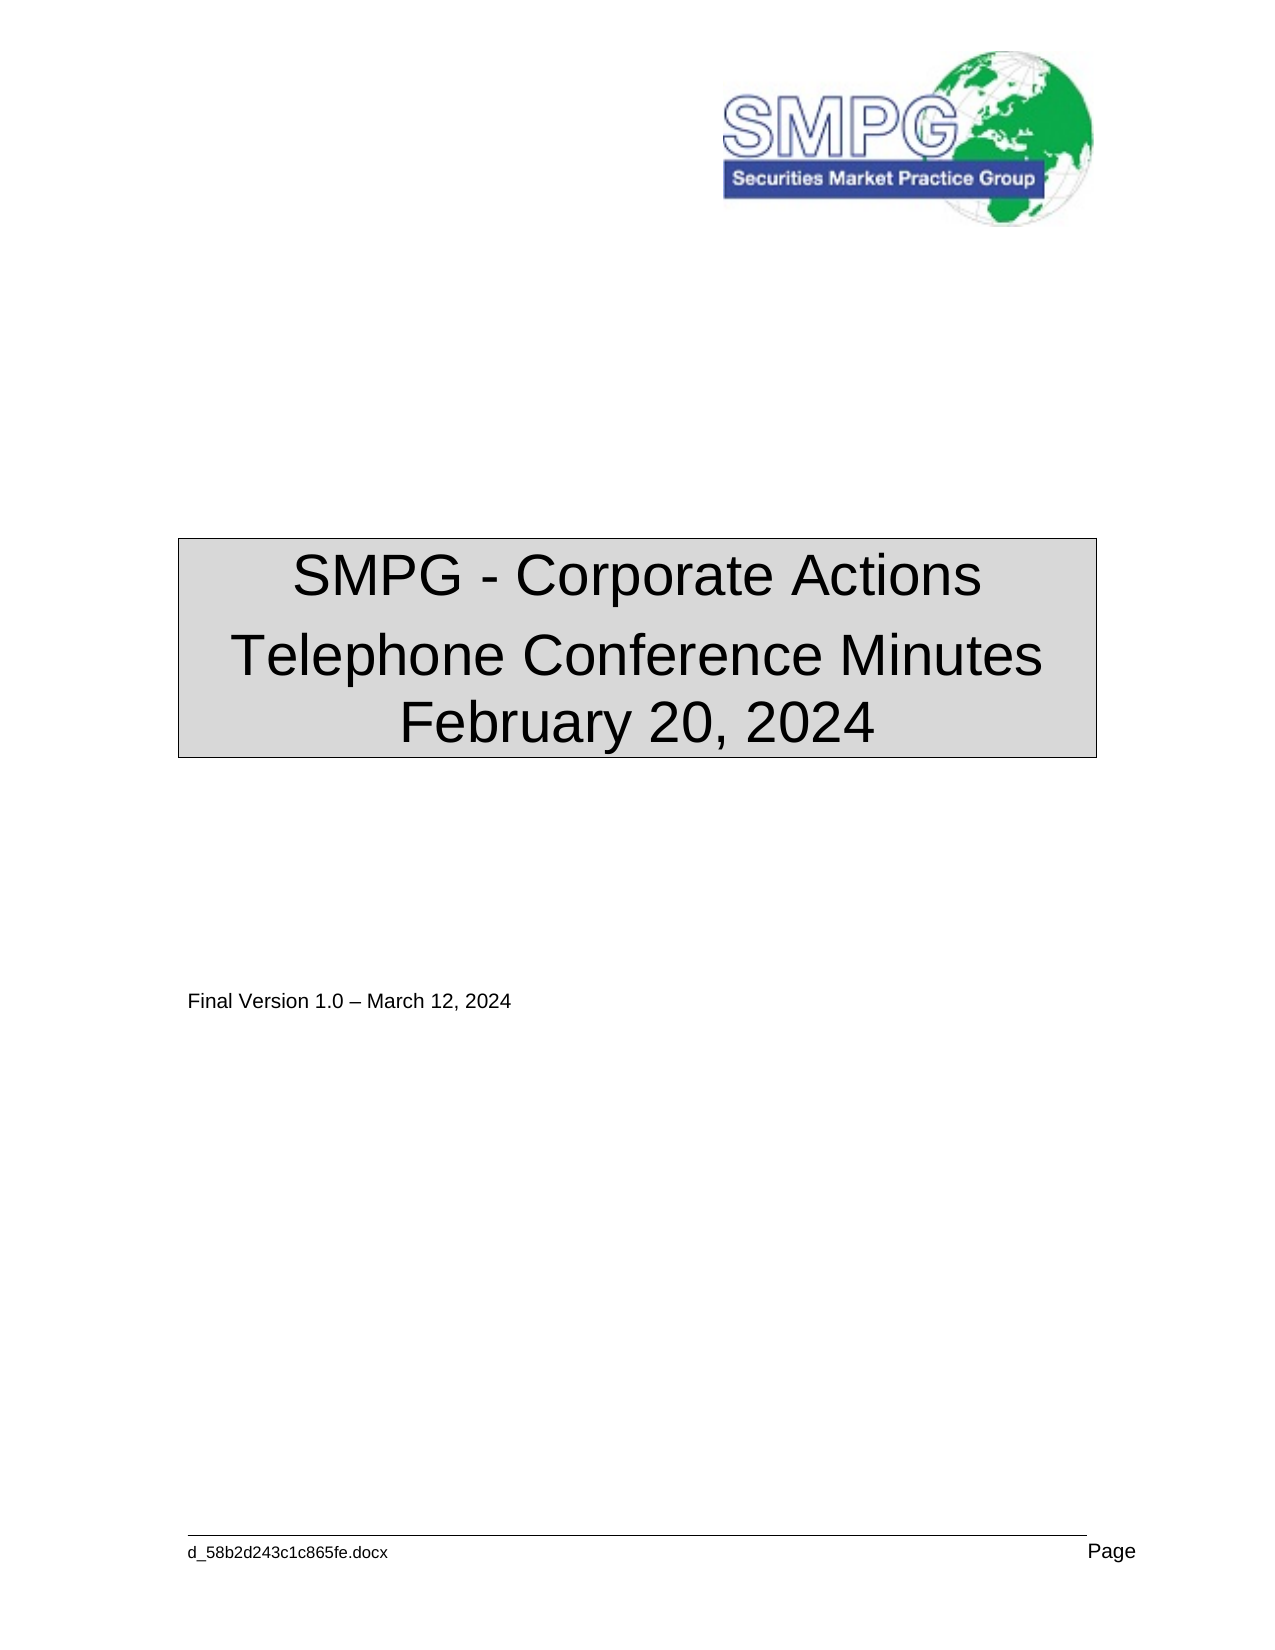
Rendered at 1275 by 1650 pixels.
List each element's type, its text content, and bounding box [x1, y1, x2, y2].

text SMPG - Corporate Actions [179, 539, 1096, 608]
text Final Version 1.0 – March 12, 2024 [187, 989, 1087, 1013]
text Telephone Conference Minutes February 20, 2024 [179, 617, 1096, 757]
picture [723, 51, 1094, 227]
